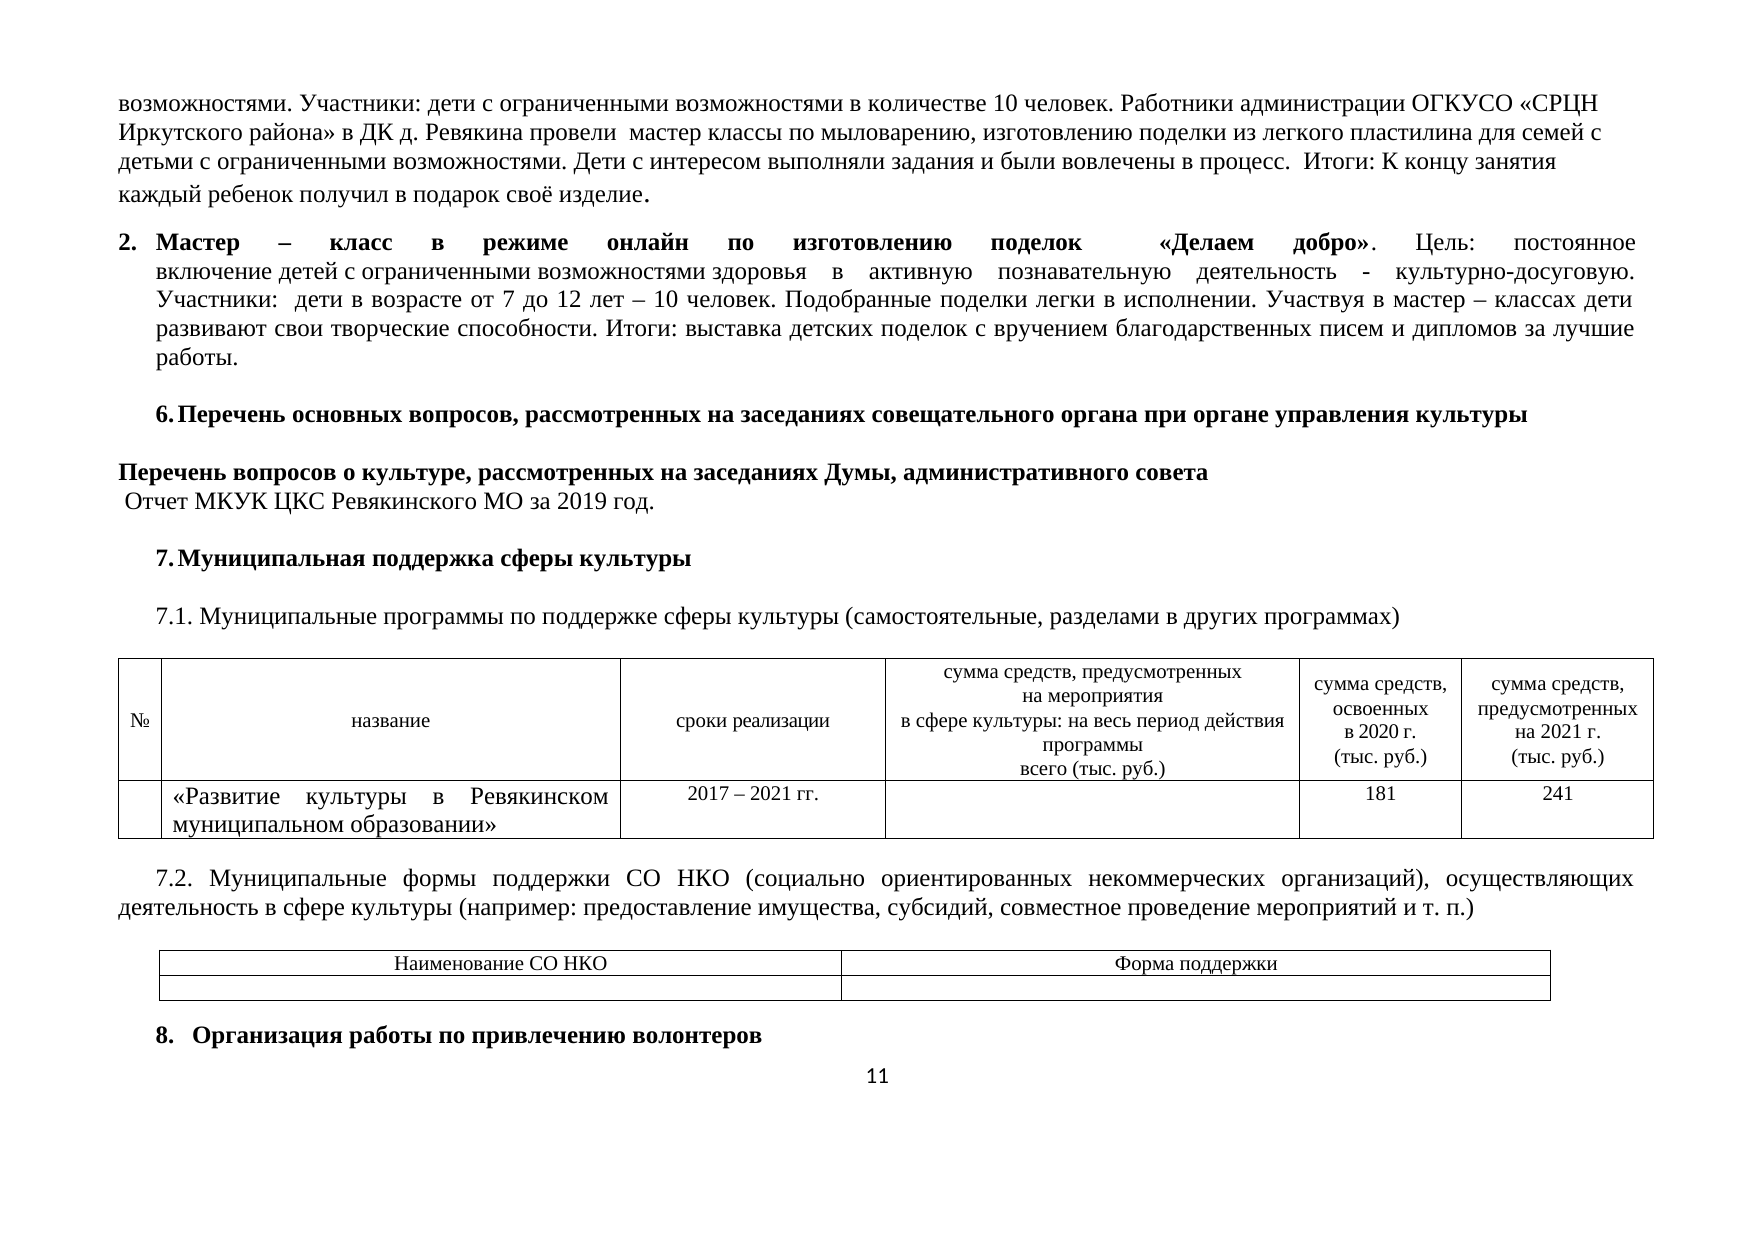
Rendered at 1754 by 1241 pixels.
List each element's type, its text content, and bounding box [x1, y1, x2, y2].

list Организация работы по привлечению волонтеров [118, 1020, 1636, 1049]
table_cell [119, 781, 161, 838]
text Отчет МКУК ЦКС Ревякинского МО за 2019 год. [118, 486, 1636, 514]
table_header название [162, 659, 620, 780]
table_header сумма средств, предусмотренных на мероприятия в сфере культуры: на весь период действия программы всего (тыс. руб.) [886, 659, 1299, 780]
list 7.1. Муниципальные программы по поддержке сферы культуры (самостоятельные, разделами в других программах) [118, 601, 1636, 629]
table_header Наименование СО НКО [160, 951, 841, 975]
table_header сумма средств, предусмотренных на 2021 г. (тыс. руб.) [1462, 659, 1653, 780]
table_cell [842, 976, 1550, 1000]
table_cell 2017 – 2021 гг. [621, 781, 885, 838]
table_cell 181 [1300, 781, 1461, 838]
list Перечень основных вопросов, рассмотренных на заседаниях совещательного органа при органе управления культуры [118, 399, 1636, 428]
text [118, 88, 1636, 208]
table_cell [886, 781, 1299, 838]
table_header Форма поддержки [842, 951, 1550, 975]
table_cell «Развитие культуры в Ревякинском муниципальном образовании» [162, 781, 620, 838]
table_cell 241 [1462, 781, 1653, 838]
table_header сумма средств, освоенных в 2020 г. (тыс. руб.) [1300, 659, 1461, 780]
table_cell [160, 976, 841, 1000]
table_header № [119, 659, 161, 780]
list 7.2. Муниципальные формы поддержки СО НКО (социально ориентированных некоммерческих организаций), осуществляющих деятельность в сфере культуры (например: предоставление имущества, субсидий, совместное проведение мероприятий и т. п.) [118, 863, 1636, 921]
list Муниципальная поддержка сферы культуры [118, 543, 1636, 572]
list Мастер – класс в режиме онлайн по изготовлению поделок «Делаем добро». Цель: постоянное включение детей с ограниченными возможностями здоровья в активную познавательную деятельность - культурно-досуговую. Участники: дети в возрасте от 7 до 12 лет – 10 человек. Подобранные поделки легки в исполнении. Участвуя в мастер – классах дети развивают свои творческие способности. Итоги: выставка детских поделок с вручением благодарственных писем и дипломов за лучшие работы. [118, 227, 1636, 371]
text Перечень вопросов о культуре, рассмотренных на заседаниях Думы, административного совета [118, 457, 1636, 486]
table_header сроки реализации [621, 659, 885, 780]
